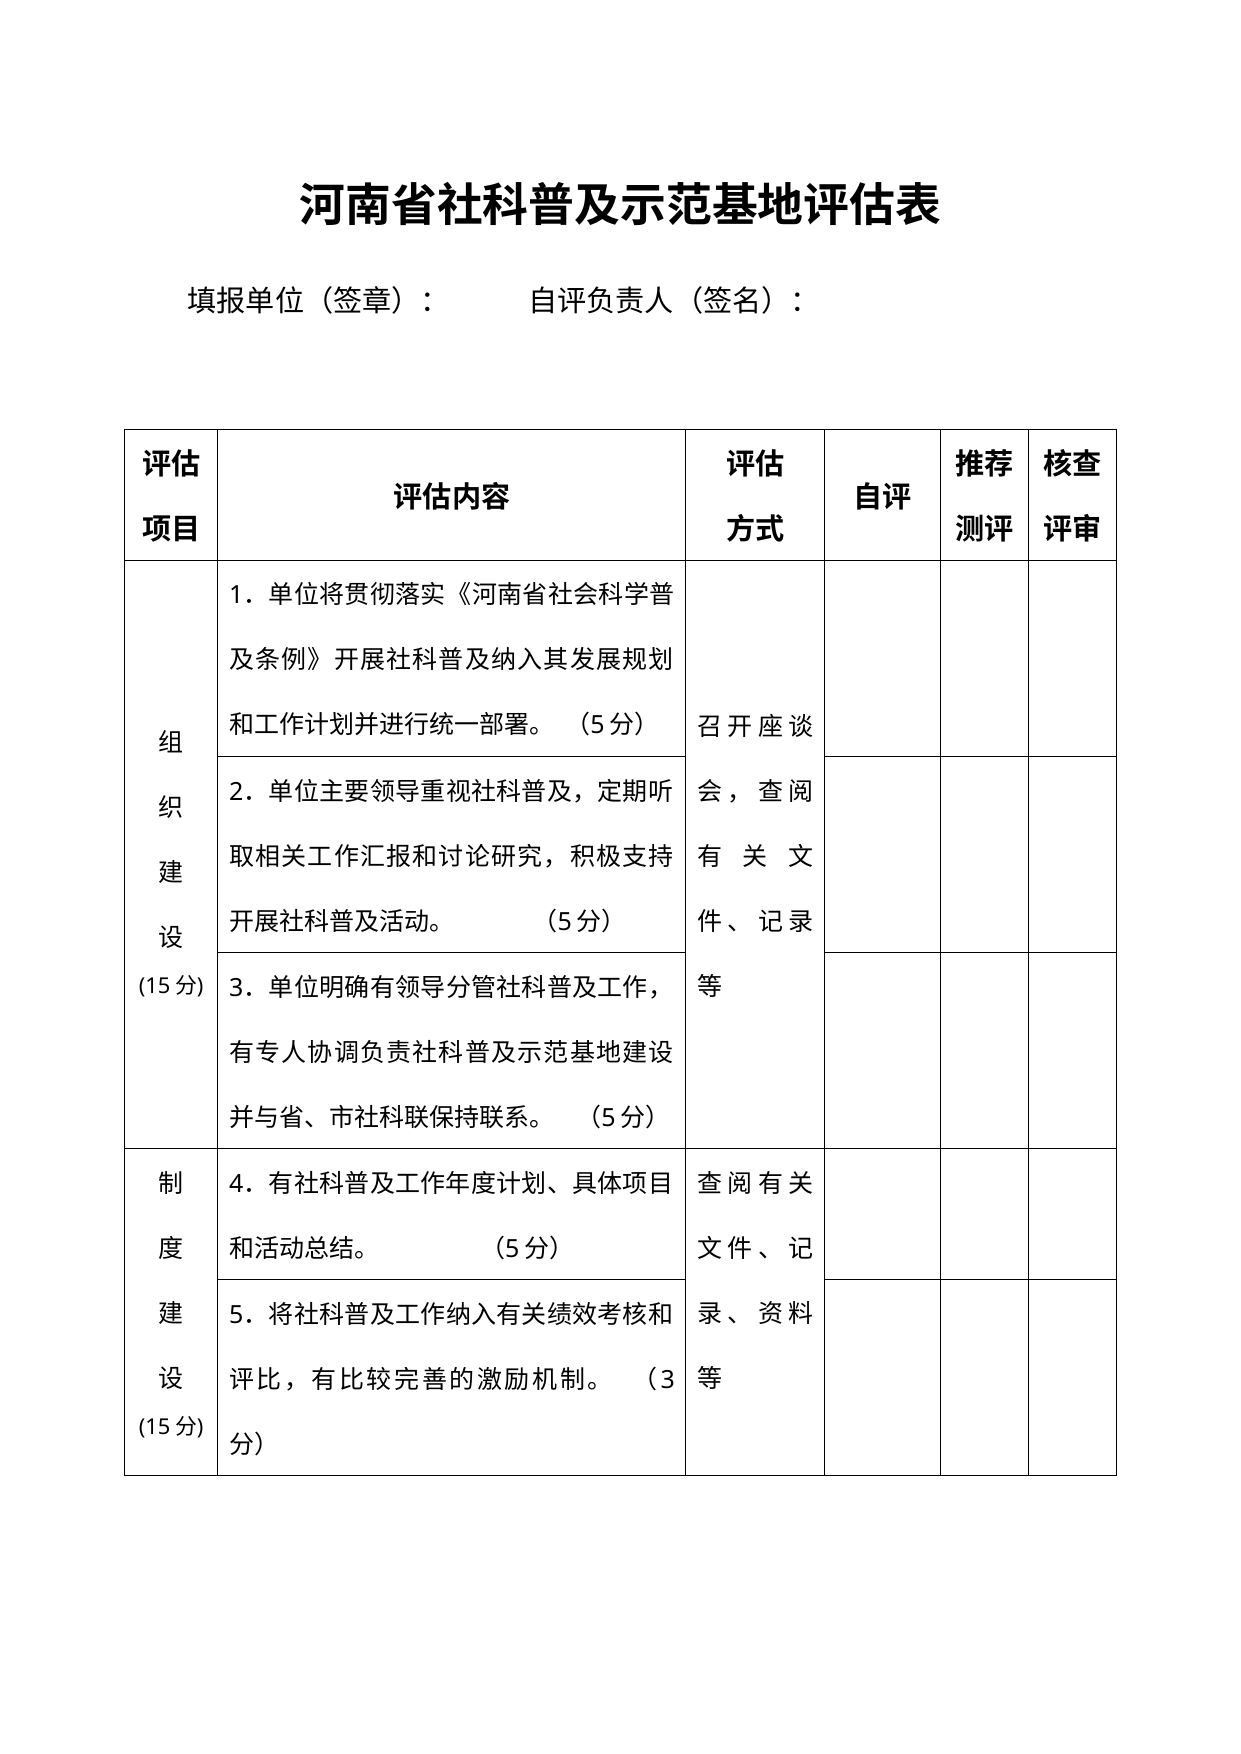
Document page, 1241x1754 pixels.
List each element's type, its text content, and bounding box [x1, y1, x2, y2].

text 填报单位（签章）： 自评负责人（签名）： [187, 266, 1053, 331]
table_cell [1029, 1280, 1116, 1475]
table_header 核查评审 [1029, 430, 1116, 559]
table_cell 召开座谈会，查阅有关文件、记录等 [686, 561, 824, 1148]
table_header 评估项目 [125, 430, 217, 559]
table_cell [1029, 953, 1116, 1148]
table_cell [941, 561, 1028, 756]
table_cell 制 度 建 设 (15分) [125, 1149, 217, 1475]
table_cell [941, 1280, 1028, 1475]
table_header 评估内容 [218, 430, 685, 559]
table_cell [941, 953, 1028, 1148]
table_header 推荐测评 [941, 430, 1028, 559]
table_cell 4．有社科普及工作年度计划、具体项目和活动总结。 （5分） [218, 1149, 685, 1279]
table_cell [825, 561, 940, 756]
table_cell [825, 757, 940, 952]
table_cell 3．单位明确有领导分管社科普及工作，有专人协调负责社科普及示范基地建设并与省、市社科联保持联系。 （5分） [218, 953, 685, 1148]
table_cell [825, 953, 940, 1148]
table_header 自评 [825, 430, 940, 559]
table_cell 组 织 建 设 (15分) [125, 561, 217, 1148]
table_cell 1．单位将贯彻落实《河南省社会科学普及条例》开展社科普及纳入其发展规划和工作计划并进行统一部署。 （5分） [218, 561, 685, 756]
table_cell 2．单位主要领导重视社科普及，定期听取相关工作汇报和讨论研究，积极支持开展社科普及活动。 （5分） [218, 757, 685, 952]
table_header 评估 方式 [686, 430, 824, 559]
table_cell 5．将社科普及工作纳入有关绩效考核和评比，有比较完善的激励机制。 （3分） [218, 1280, 685, 1475]
text 河南省社科普及示范基地评估表 [187, 152, 1053, 250]
table_cell [941, 757, 1028, 952]
table_cell 查阅有关文件、记录、资料等 [686, 1149, 824, 1475]
table_cell [825, 1280, 940, 1475]
table_cell [1029, 561, 1116, 756]
table_cell [1029, 757, 1116, 952]
table_cell [941, 1149, 1028, 1279]
table_cell [825, 1149, 940, 1279]
table_cell [1029, 1149, 1116, 1279]
